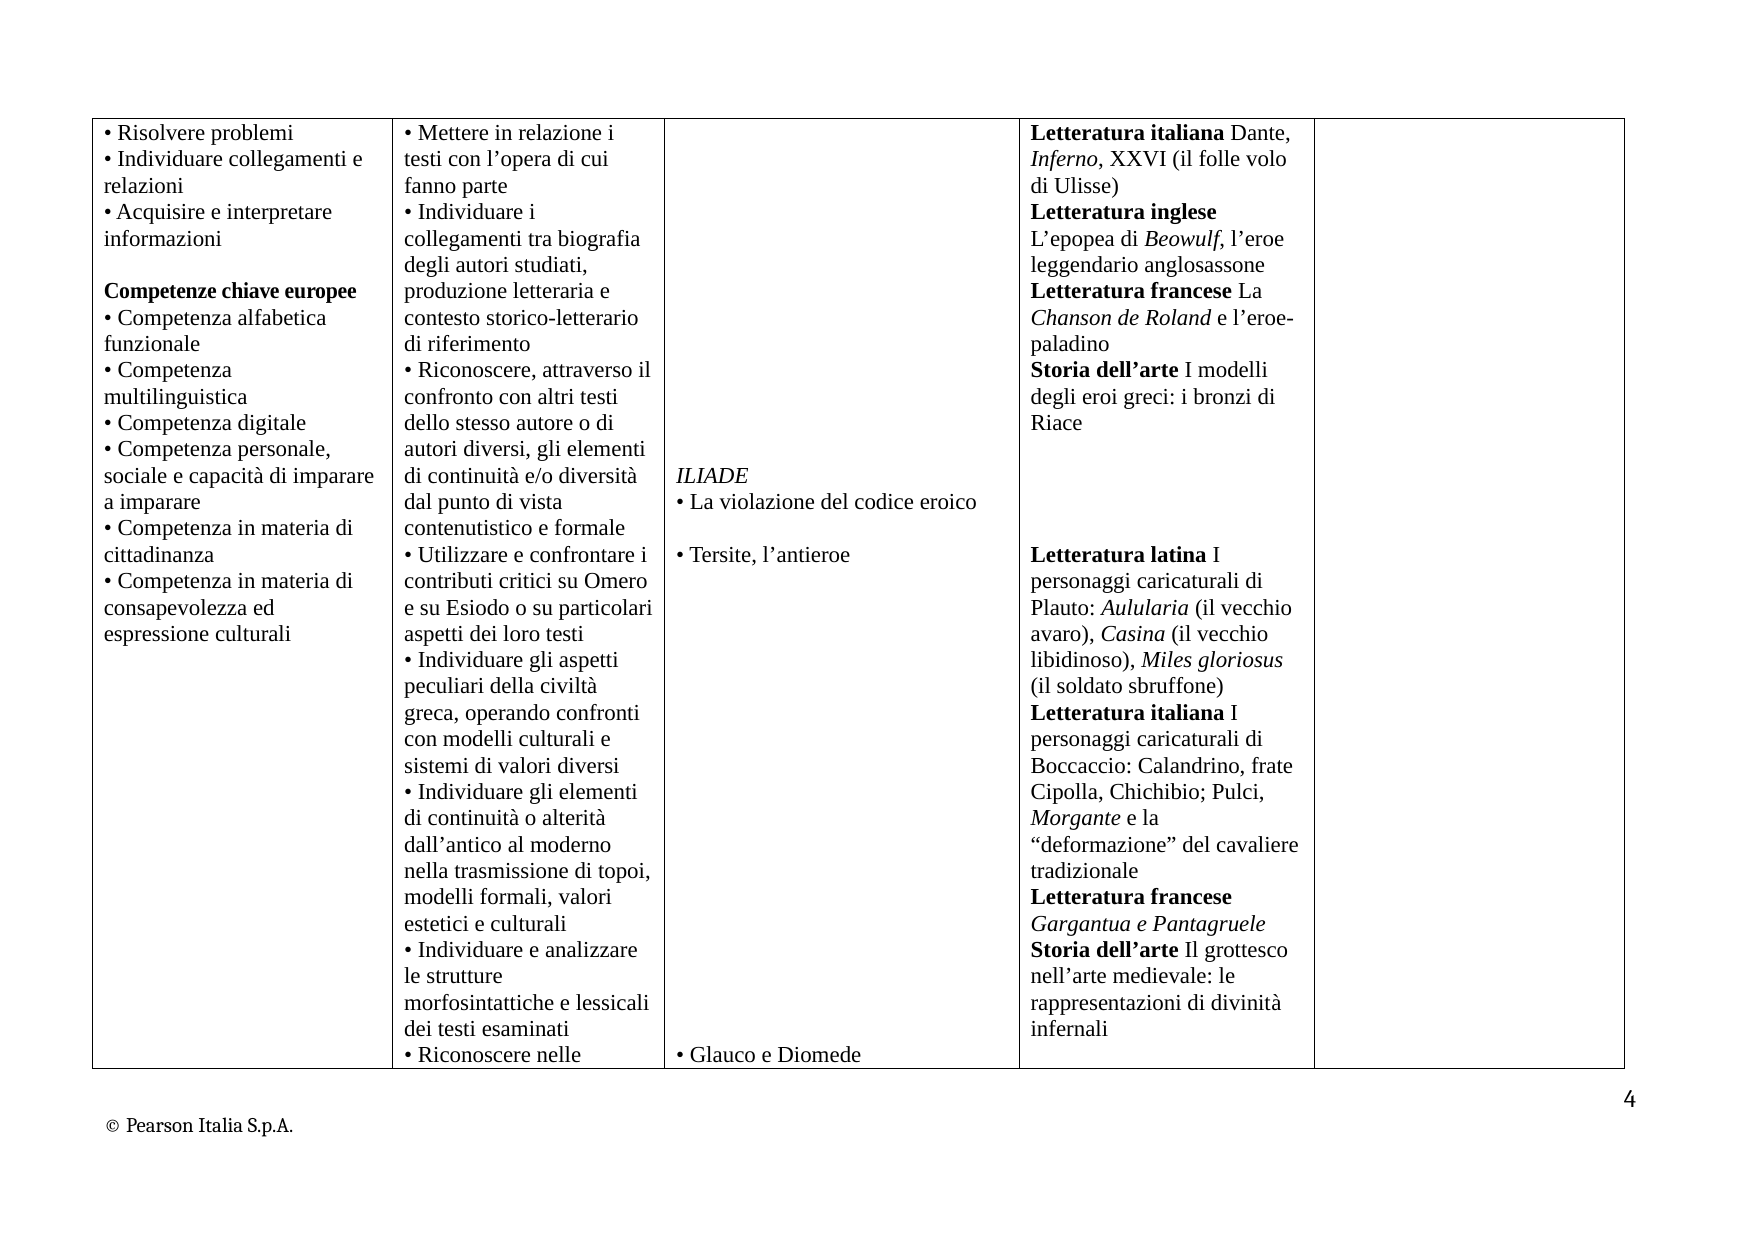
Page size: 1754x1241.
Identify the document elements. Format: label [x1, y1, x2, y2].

table_cell [1315, 119, 1624, 1068]
table_cell [93, 119, 392, 1068]
table_cell [393, 119, 664, 1068]
table_cell [665, 119, 1019, 1068]
table_cell [1020, 119, 1314, 1068]
